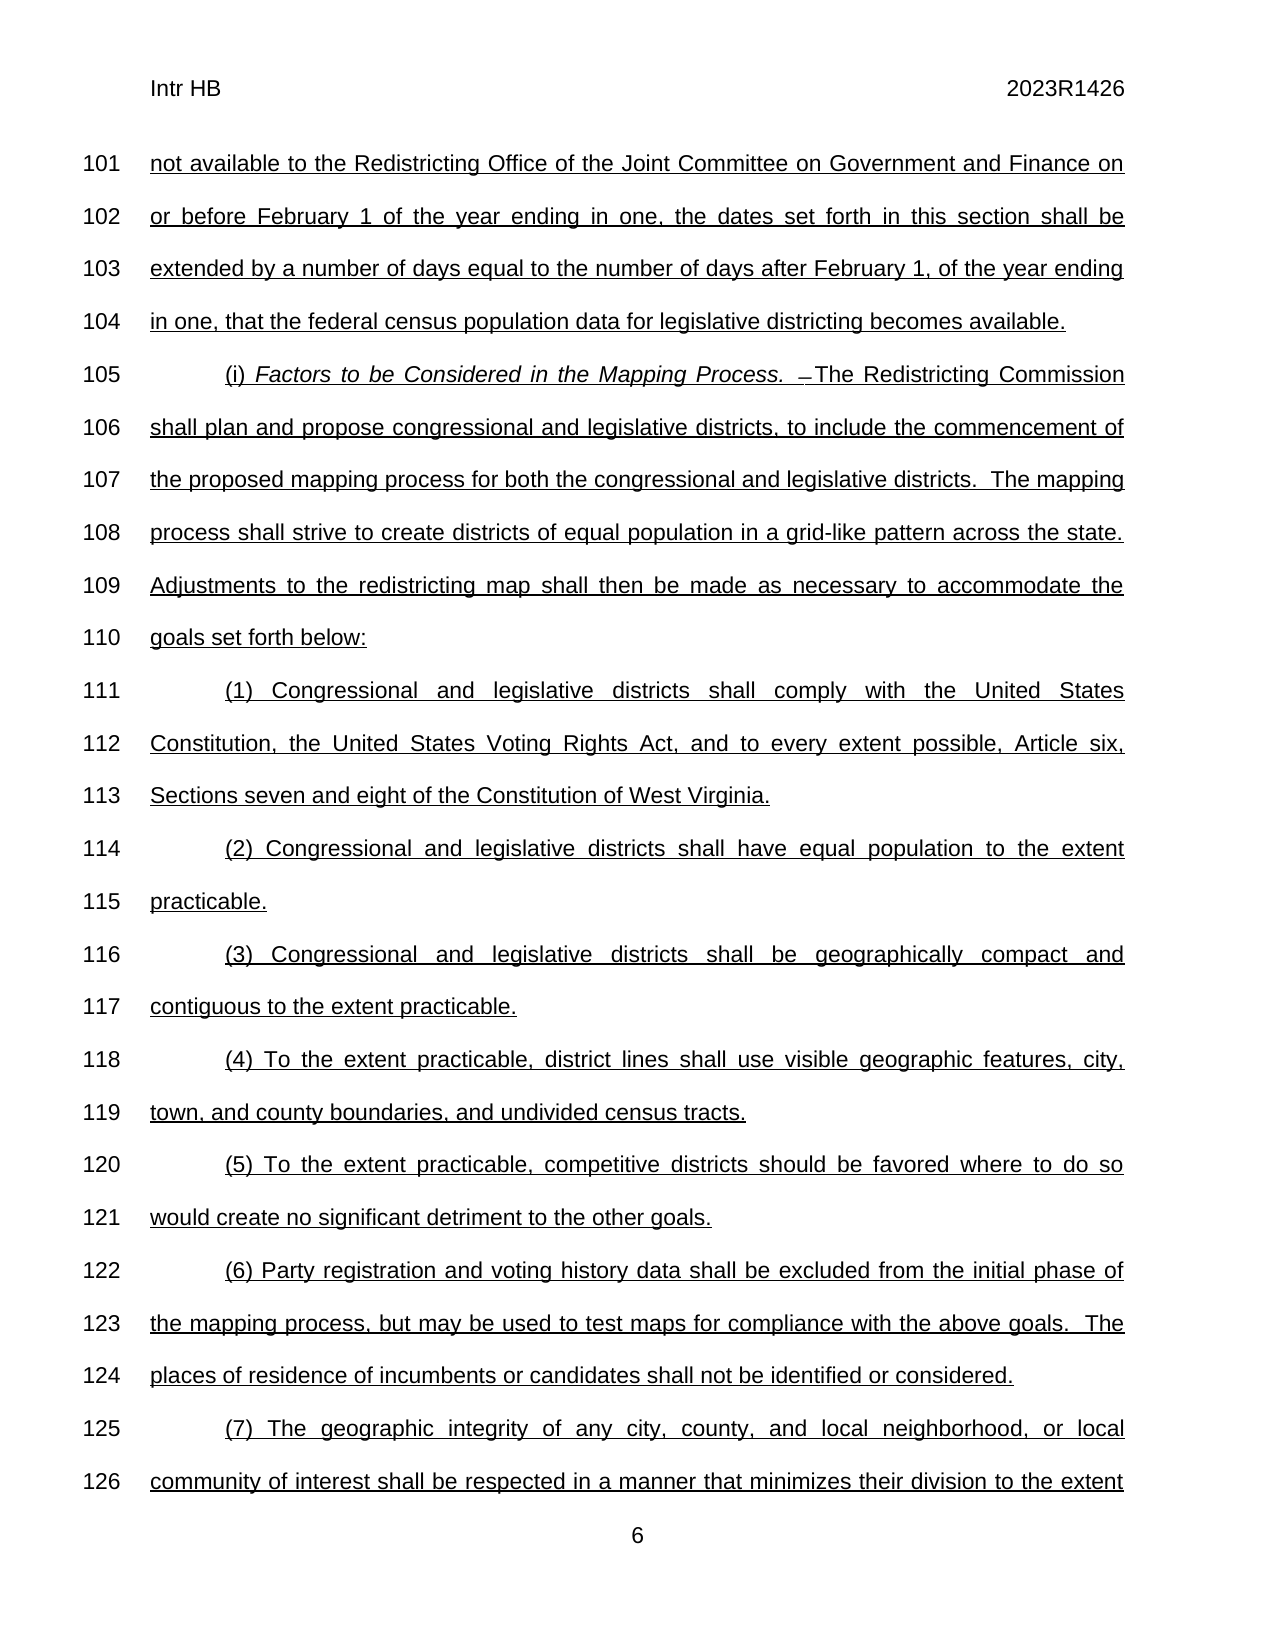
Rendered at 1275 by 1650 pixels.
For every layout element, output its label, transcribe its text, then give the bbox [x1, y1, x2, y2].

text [150, 1415, 1125, 1494]
text (6) Party registration and voting history data shall be excluded from the initial phase of the mapping process, but may be used to test maps for compliance with the above goals. The places of residence of incumbents or candidates shall not be identified or considered. [150, 1257, 1125, 1332]
text (1) Congressional and legislative districts shall comply with the United States Constitution, the United States Voting Rights Act, and to every extent possible, Article six, Sections seven and eight of the Constitution of West Virginia. [150, 754, 1125, 809]
text (i) Factors to be Considered in the Mapping Process. ̶ The Redistricting Commission shall plan and propose congressional and legislative districts, to include the commencement of the proposed mapping process for both the congressional and legislative districts. The mapping process shall strive to create districts of equal population in a grid-like pattern across the state. Adjustments to the redistricting map shall then be made as necessary to accommodate the goals set forth below: [150, 361, 1125, 489]
text (5) To the extent practicable, competitive districts should be favored where to do so would create no significant detriment to the other goals. [150, 1151, 1125, 1231]
text (4) To the extent practicable, district lines shall use visible geographic features, city, town, and county boundaries, and undivided census tracts. [150, 1046, 1125, 1125]
text (3) Congressional and legislative districts shall be geographically compact and contiguous to the extent practicable. [150, 941, 1125, 1020]
text (2) Congressional and legislative districts shall have equal population to the extent practicable. [150, 835, 1125, 914]
text (6) Party registration and voting history data shall be excluded from the initial phase of the mapping process, but may be used to test maps for compliance with the above goals. The places of residence of incumbents or candidates shall not be identified or considered. [150, 1334, 1125, 1389]
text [150, 150, 1125, 173]
text (1) Congressional and legislative districts shall comply with the United States Constitution, the United States Voting Rights Act, and to every extent possible, Article six, Sections seven and eight of the Constitution of West Virginia. [150, 677, 1125, 753]
text (i) Factors to be Considered in the Mapping Process. ̶ The Redistricting Commission shall plan and propose congressional and legislative districts, to include the commencement of the proposed mapping process for both the congressional and legislative districts. The mapping process shall strive to create districts of equal population in a grid-like pattern across the state. Adjustments to the redistricting map shall then be made as necessary to accommodate the goals set forth below: [150, 490, 1125, 651]
